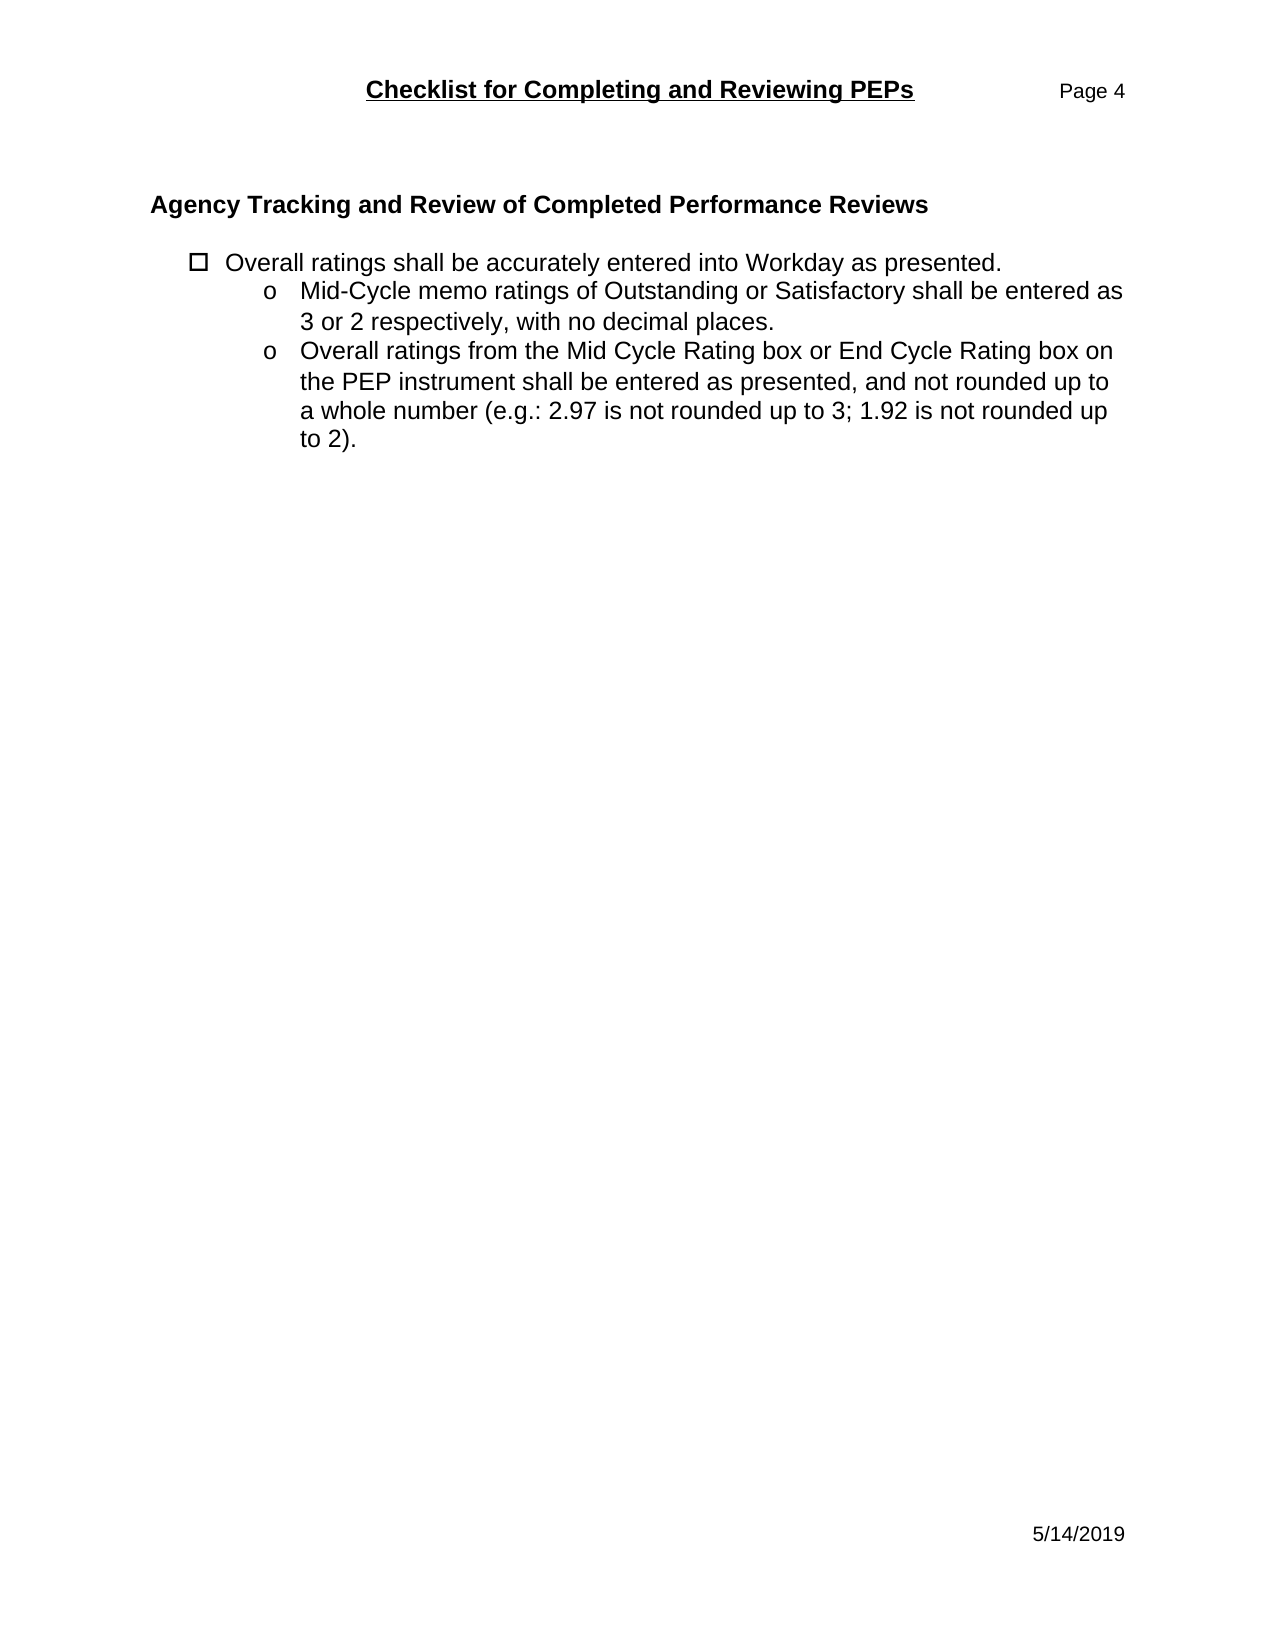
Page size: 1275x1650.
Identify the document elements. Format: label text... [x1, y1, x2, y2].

list Overall ratings from the Mid Cycle Rating box or End Cycle Rating box on the PEP instrument shall be entered as presented, and not rounded up to a whole number (e.g.: 2.97 is not rounded up to 3; 1.92 is not rounded up to 2). [262, 336, 1125, 453]
list Mid-Cycle memo ratings of Outstanding or Satisfactory shall be entered as 3 or 2 respectively, with no decimal places. [262, 276, 1125, 336]
text Agency Tracking and Review of Completed Performance Reviews [150, 190, 1125, 219]
list Overall ratings shall be accurately entered into Workday as presented. [187, 247, 1125, 276]
